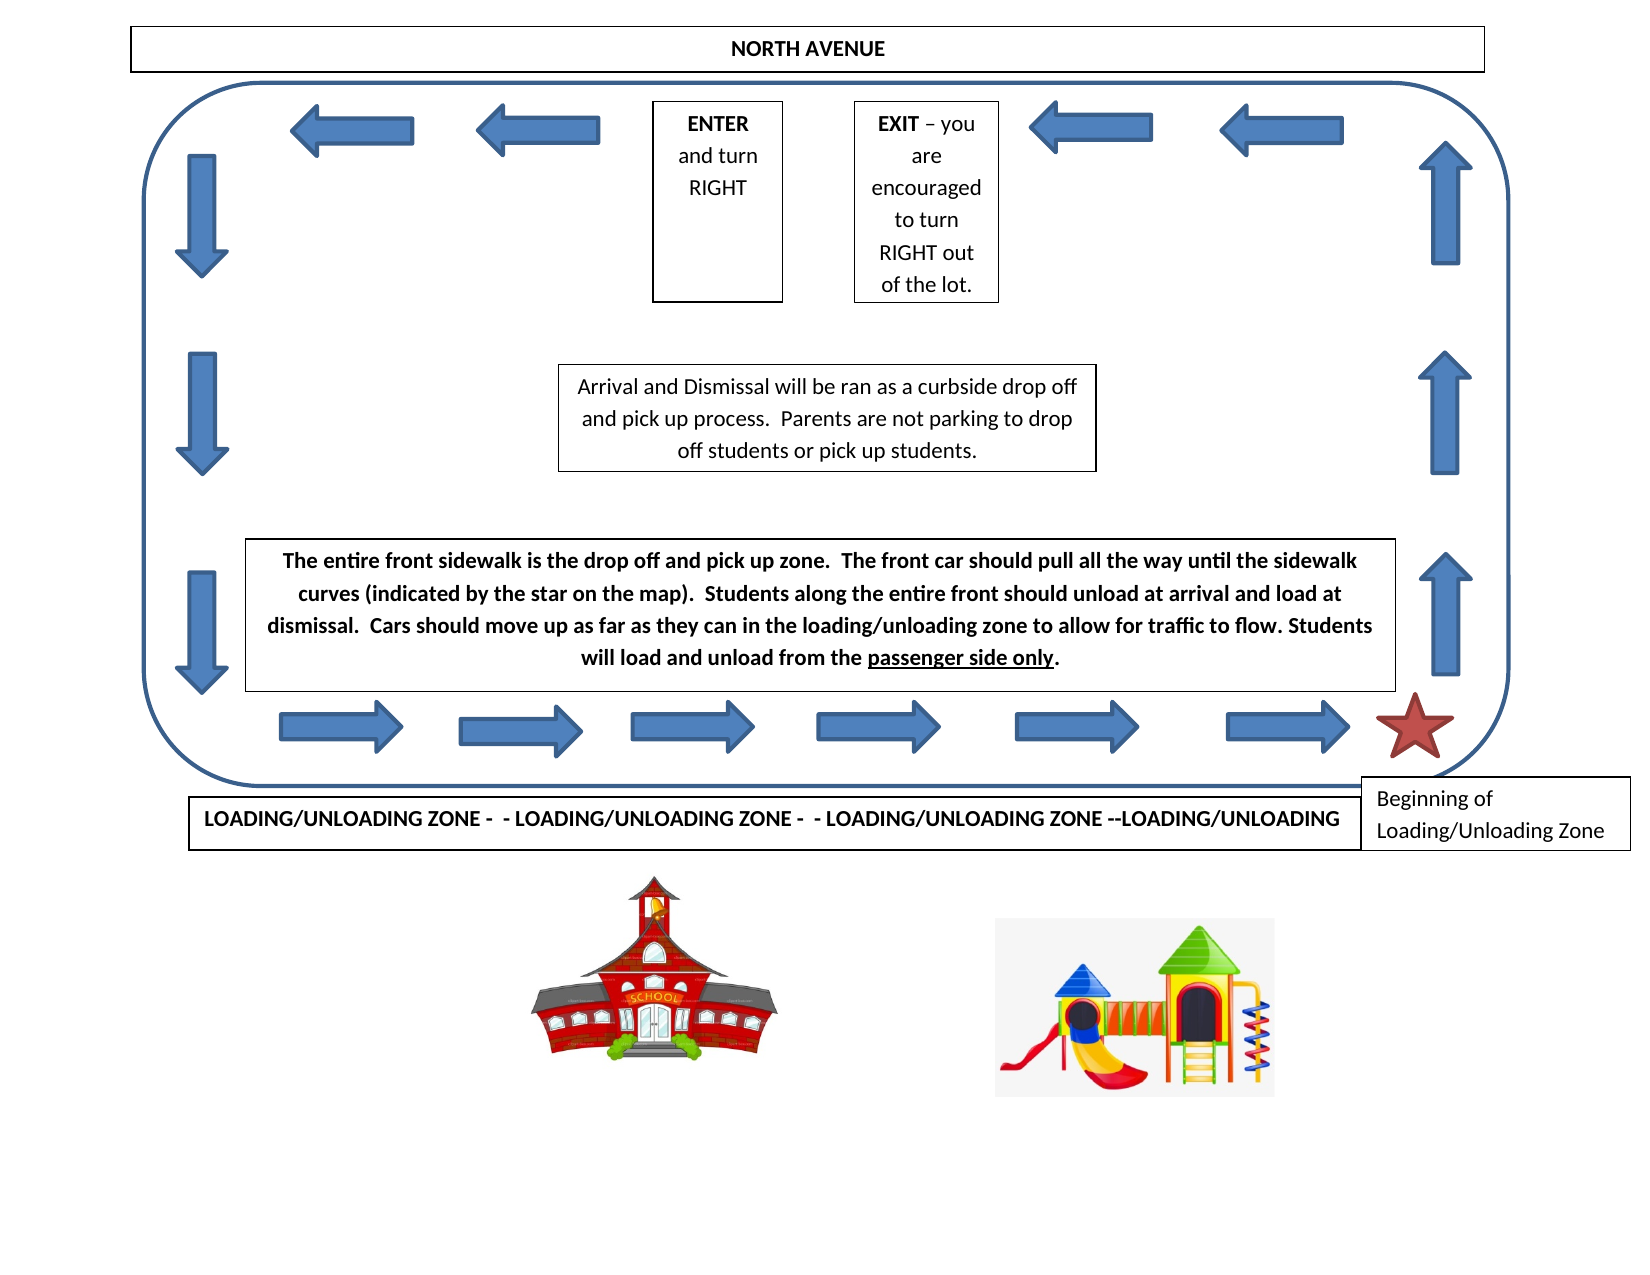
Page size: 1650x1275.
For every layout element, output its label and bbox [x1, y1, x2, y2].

picture [525, 851, 783, 1097]
picture [995, 918, 1275, 1097]
